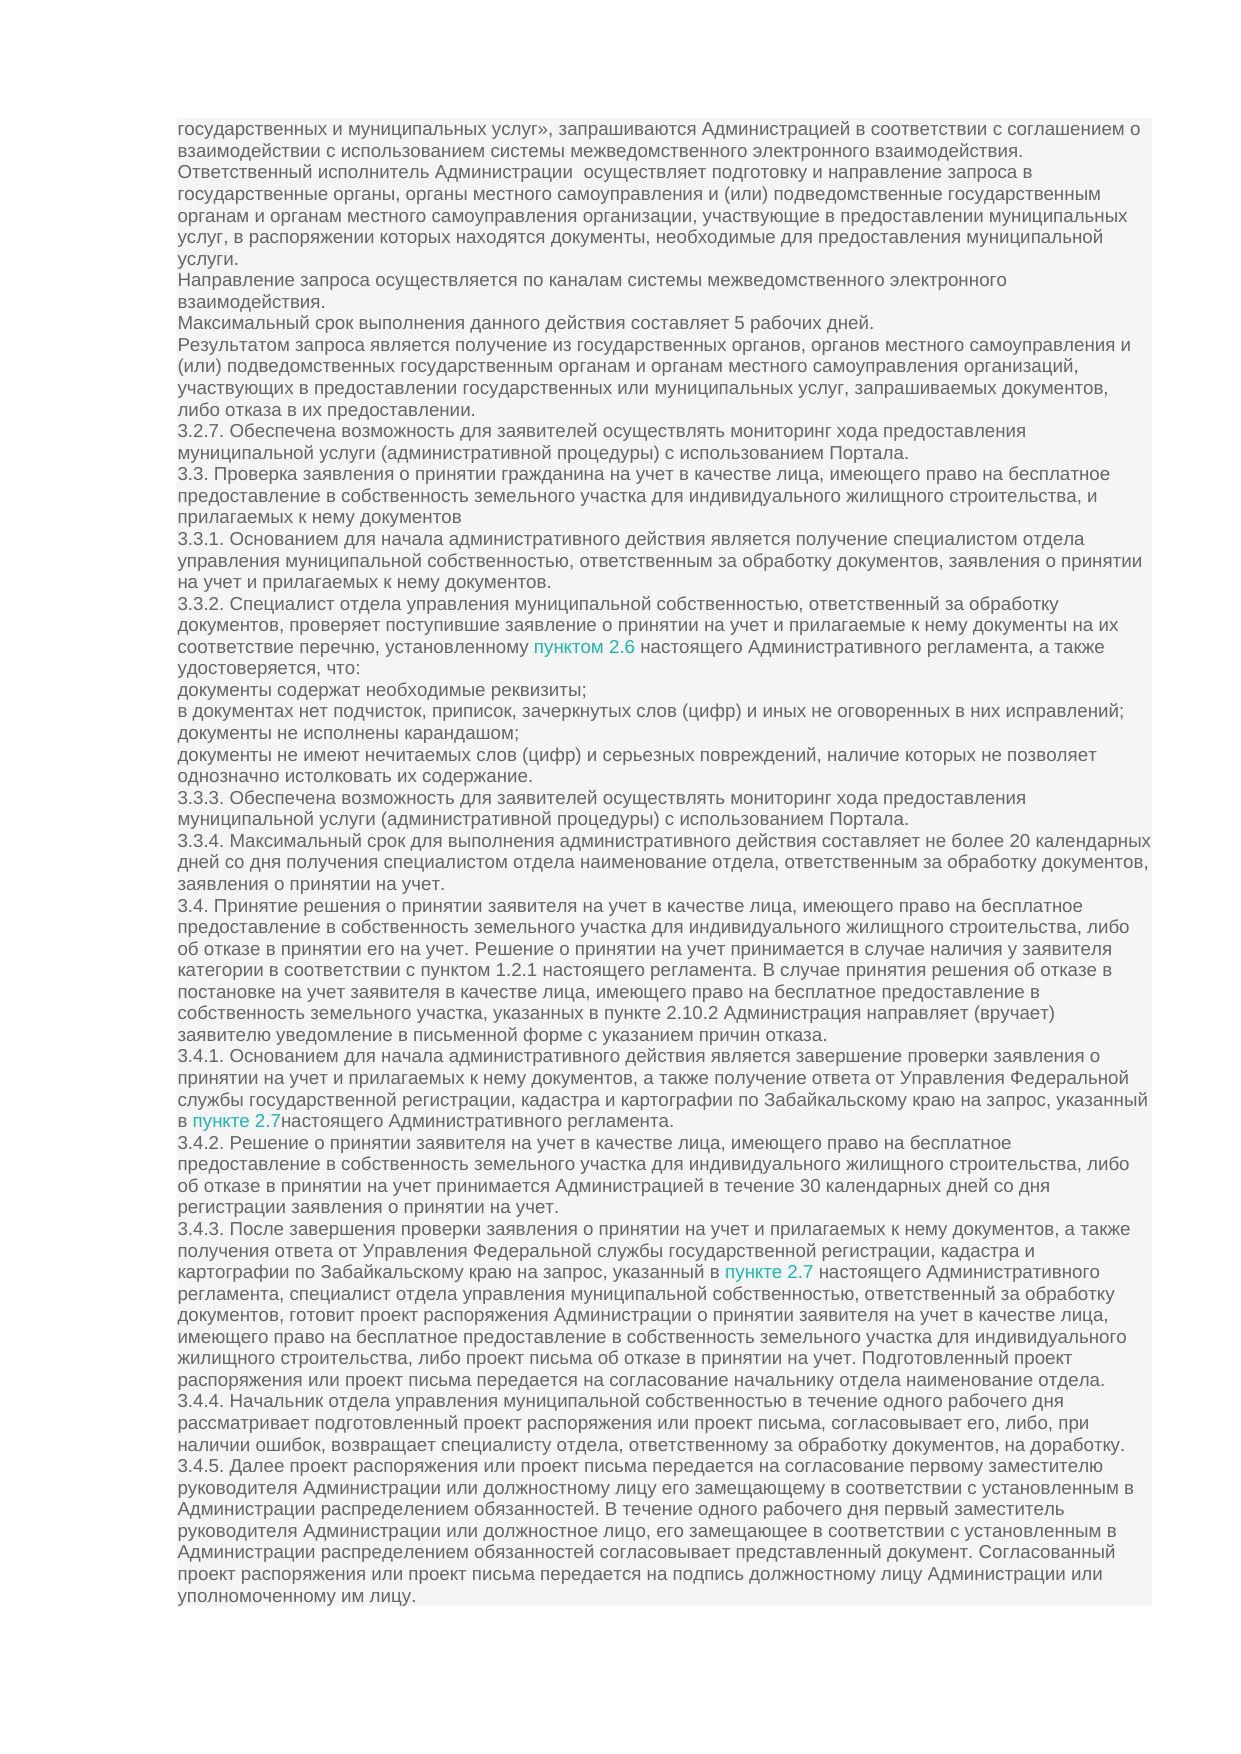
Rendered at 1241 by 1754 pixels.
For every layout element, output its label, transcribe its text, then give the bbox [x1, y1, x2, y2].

text 3.4.3. После завершения проверки заявления о принятии на учет и прилагаемых к нему документов, а также получения ответа от Управления Федеральной службы государственной регистрации, кадастра и картографии по Забайкальскому краю на запрос, указанный в пункте 2.7 настоящего Административного регламента, специалист отдела управления муниципальной собственностью, ответственный за обработку документов, готовит проект распоряжения Администрации о принятии заявителя на учет в качестве лица, имеющего право на бесплатное предоставление в собственность земельного участка для индивидуального жилищного строительства, либо проект письма об отказе в принятии на учет. Подготовленный проект распоряжения или проект письма передается на согласование начальнику отдела наименование отдела. [177, 1218, 1152, 1390]
text 3.3.1. Основанием для начала административного действия является получение специалистом отдела управления муниципальной собственностью, ответственным за обработку документов, заявления о принятии на учет и прилагаемых к нему документов. [177, 528, 1152, 592]
text Направление запроса осуществляется по каналам системы межведомственного электронного взаимодействия. [177, 269, 1152, 312]
text 3.4.2. Решение о принятии заявителя на учет в качестве лица, имеющего право на бесплатное предоставление в собственность земельного участка для индивидуального жилищного строительства, либо об отказе в принятии на учет принимается Администрацией в течение 30 календарных дней со дня регистрации заявления о принятии на учет. [177, 1132, 1152, 1218]
text 3.4. Принятие решения о принятии заявителя на учет в качестве лица, имеющего право на бесплатное предоставление в собственность земельного участка для индивидуального жилищного строительства, либо об отказе в принятии его на учет. Решение о принятии на учет принимается в случае наличия у заявителя категории в соответствии с пунктом 1.2.1 настоящего регламента. В случае принятия решения об отказе в постановке на учет заявителя в качестве лица, имеющего право на бесплатное предоставление в собственность земельного участка, указанных в пункте 2.10.2 Администрация направляет (вручает) заявителю уведомление в письменной форме с указанием причин отказа. [177, 894, 1152, 1045]
text документы не имеют нечитаемых слов (цифр) и серьезных повреждений, наличие которых не позволяет однозначно истолковать их содержание. [177, 743, 1152, 787]
text 3.4.4. Начальник отдела управления муниципальной собственностью в течение одного рабочего дня рассматривает подготовленный проект распоряжения или проект письма, согласовывает его, либо, при наличии ошибок, возвращает специалисту отдела, ответственному за обработку документов, на доработку. [177, 1390, 1152, 1455]
text 3.3.2. Специалист отдела управления муниципальной собственностью, ответственный за обработку документов, проверяет поступившие заявление о принятии на учет и прилагаемые к нему документы на их соответствие перечню, установленному пунктом 2.6 настоящего Административного регламента, а также удостоверяется, что: [177, 592, 1152, 679]
text 3.4.5. Далее проект распоряжения или проект письма передается на согласование первому заместителю руководителя Администрации или должностному лицу его замещающему в соответствии с установленным в Администрации распределением обязанностей. В течение одного рабочего дня первый заместитель руководителя Администрации или должностное лицо, его замещающее в соответствии с установленным в Администрации распределением обязанностей согласовывает представленный документ. Согласованный проект распоряжения или проект письма передается на подпись должностному лицу Администрации или уполномоченному им лицу. [177, 1455, 1152, 1606]
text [177, 118, 1152, 161]
text документы не исполнены карандашом; [177, 722, 1152, 743]
text 3.3.3. Обеспечена возможность для заявителей осуществлять мониторинг хода предоставления муниципальной услуги (административной процедуры) с использованием Портала. [177, 787, 1152, 830]
text 3.3.4. Максимальный срок для выполнения административного действия составляет не более 20 календарных дней со дня получения специалистом отдела наименование отдела, ответственным за обработку документов, заявления о принятии на учет. [177, 830, 1152, 894]
text в документах нет подчисток, приписок, зачеркнутых слов (цифр) и иных не оговоренных в них исправлений; [177, 700, 1152, 722]
text документы содержат необходимые реквизиты; [177, 679, 1152, 700]
text 3.3. Проверка заявления о принятии гражданина на учет в качестве лица, имеющего право на бесплатное предоставление в собственность земельного участка для индивидуального жилищного строительства, и прилагаемых к нему документов [177, 463, 1152, 528]
text 3.4.1. Основанием для начала административного действия является завершение проверки заявления о принятии на учет и прилагаемых к нему документов, а также получение ответа от Управления Федеральной службы государственной регистрации, кадастра и картографии по Забайкальскому краю на запрос, указанный в пункте 2.7настоящего Административного регламента. [177, 1045, 1152, 1132]
text Ответственный исполнитель Администрации осуществляет подготовку и направление запроса в государственные органы, органы местного самоуправления и (или) подведомственные государственным органам и органам местного самоуправления организации, участвующие в предоставлении муниципальных услуг, в распоряжении которых находятся документы, необходимые для предоставления муниципальной услуги. [177, 161, 1152, 269]
text 3.2.7. Обеспечена возможность для заявителей осуществлять мониторинг хода предоставления муниципальной услуги (административной процедуры) с использованием Портала. [177, 420, 1152, 463]
text Результатом запроса является получение из государственных органов, органов местного самоуправления и (или) подведомственных государственным органам и органам местного самоуправления организаций, участвующих в предоставлении государственных или муниципальных услуг, запрашиваемых документов, либо отказа в их предоставлении. [177, 334, 1152, 420]
text Максимальный срок выполнения данного действия составляет 5 рабочих дней. [177, 312, 1152, 334]
